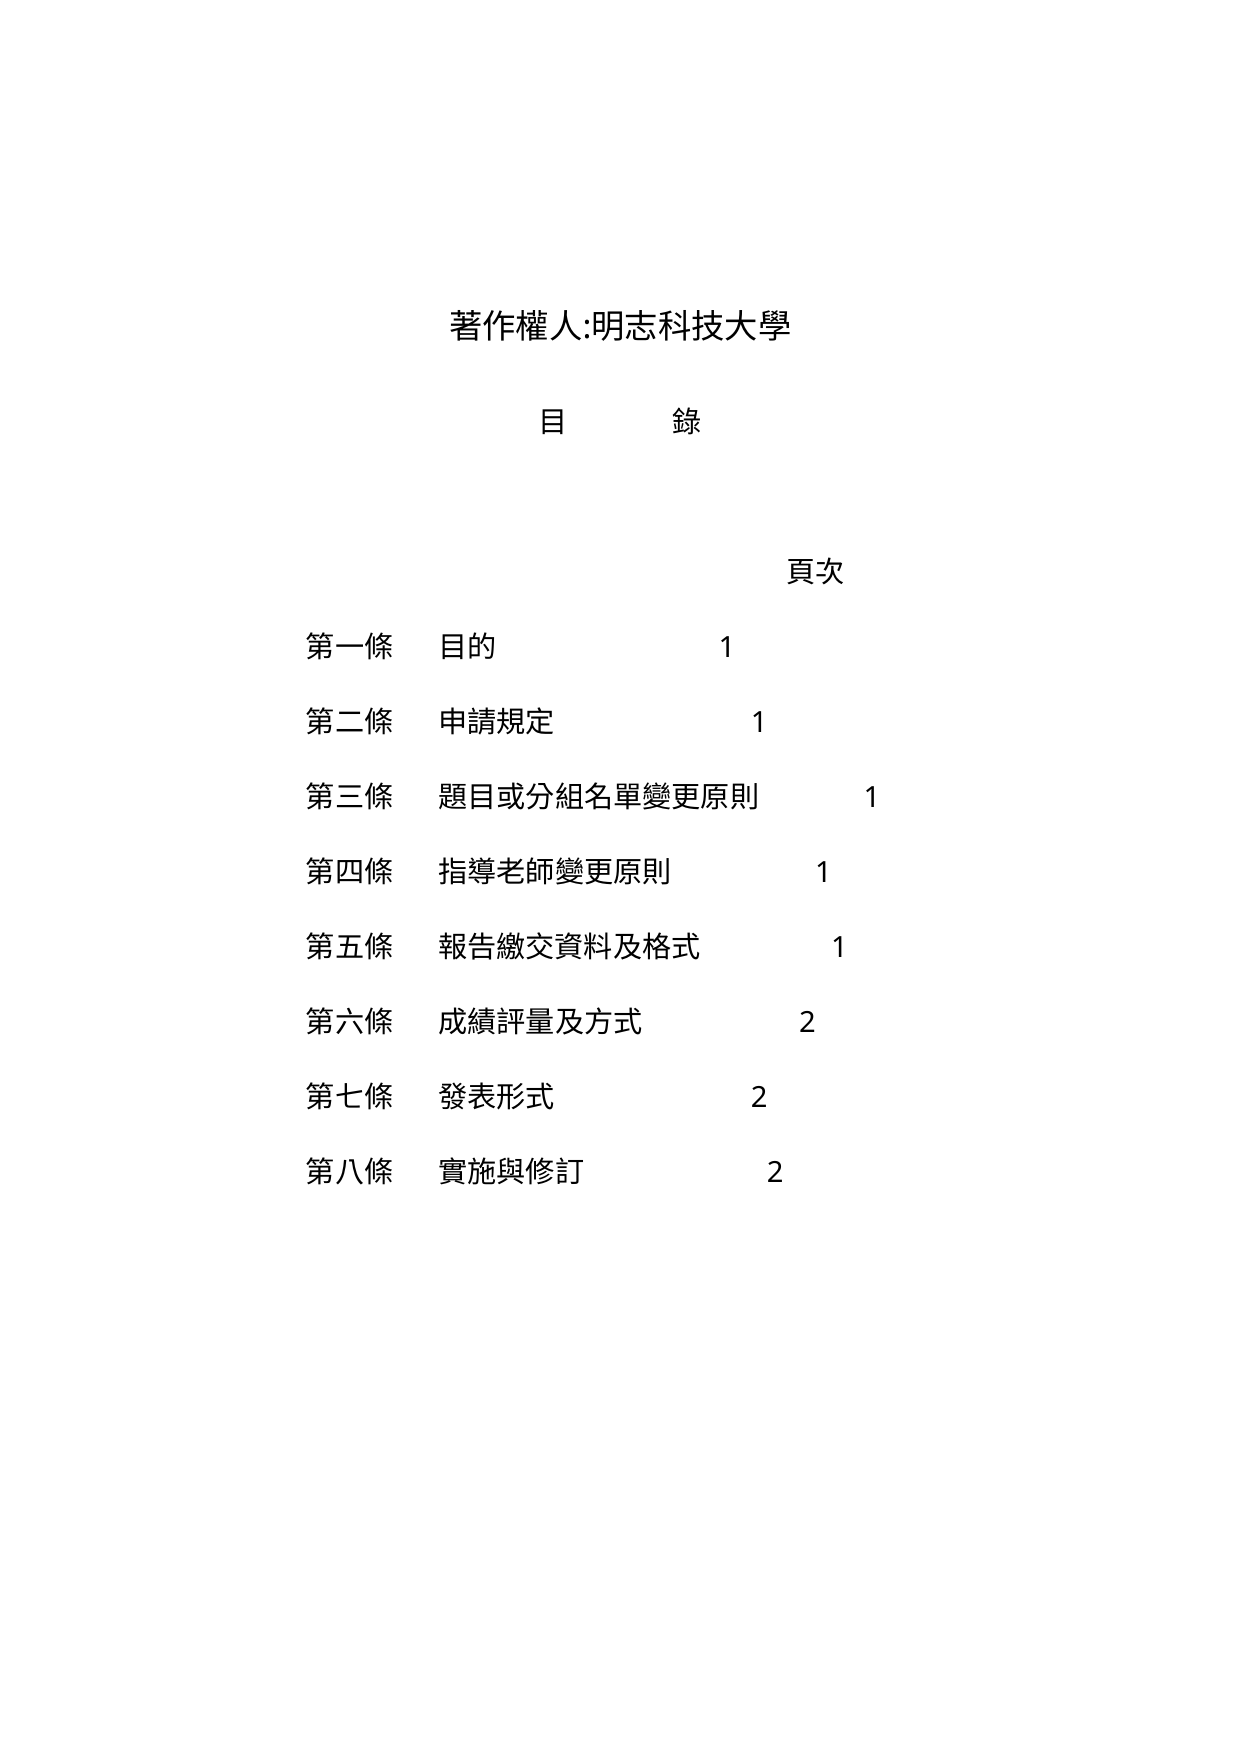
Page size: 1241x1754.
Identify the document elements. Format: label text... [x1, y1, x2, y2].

table_cell 題目或分組名單變更原則 1 [294, 757, 1032, 832]
table_cell 成績評量及方式 2 [294, 982, 1032, 1057]
table_header 目的 1 [294, 607, 1032, 682]
text 頁次 [177, 532, 1063, 607]
table_cell 報告繳交資料及格式 1 [294, 907, 1032, 982]
text 目 錄 [177, 382, 1063, 457]
table_cell 申請規定 1 [294, 682, 1032, 757]
table_cell 指導老師變更原則 1 [294, 832, 1032, 907]
table_cell 實施與修訂 2 [294, 1132, 1032, 1207]
text 著作權人:明志科技大學 [177, 302, 1063, 348]
table_cell 發表形式 2 [294, 1057, 1032, 1132]
